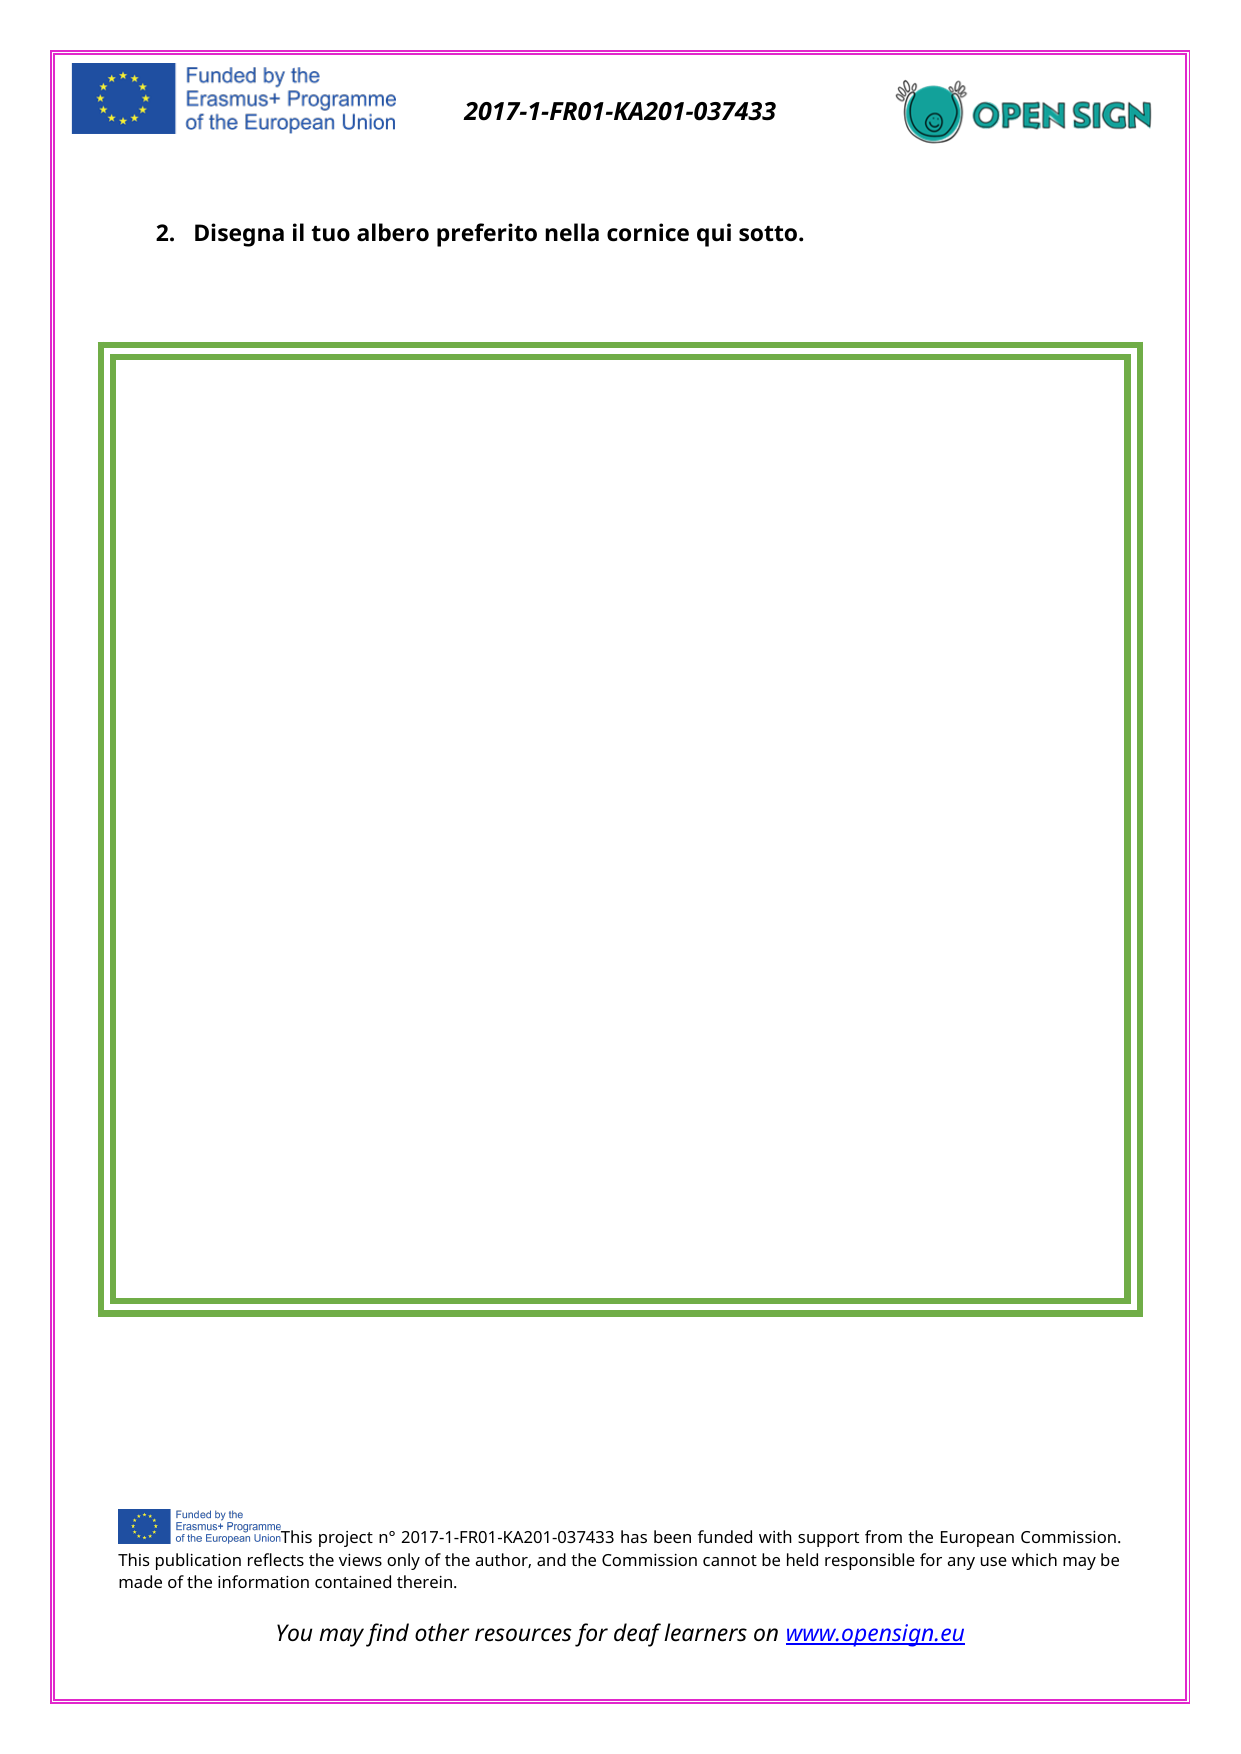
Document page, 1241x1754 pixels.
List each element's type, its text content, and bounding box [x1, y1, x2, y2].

picture [118, 1509, 281, 1544]
table_header [107, 348, 1134, 1298]
picture [71, 63, 396, 134]
picture [882, 70, 1180, 158]
list Disegna il tuo albero preferito nella cornice qui sotto. [156, 217, 1122, 248]
